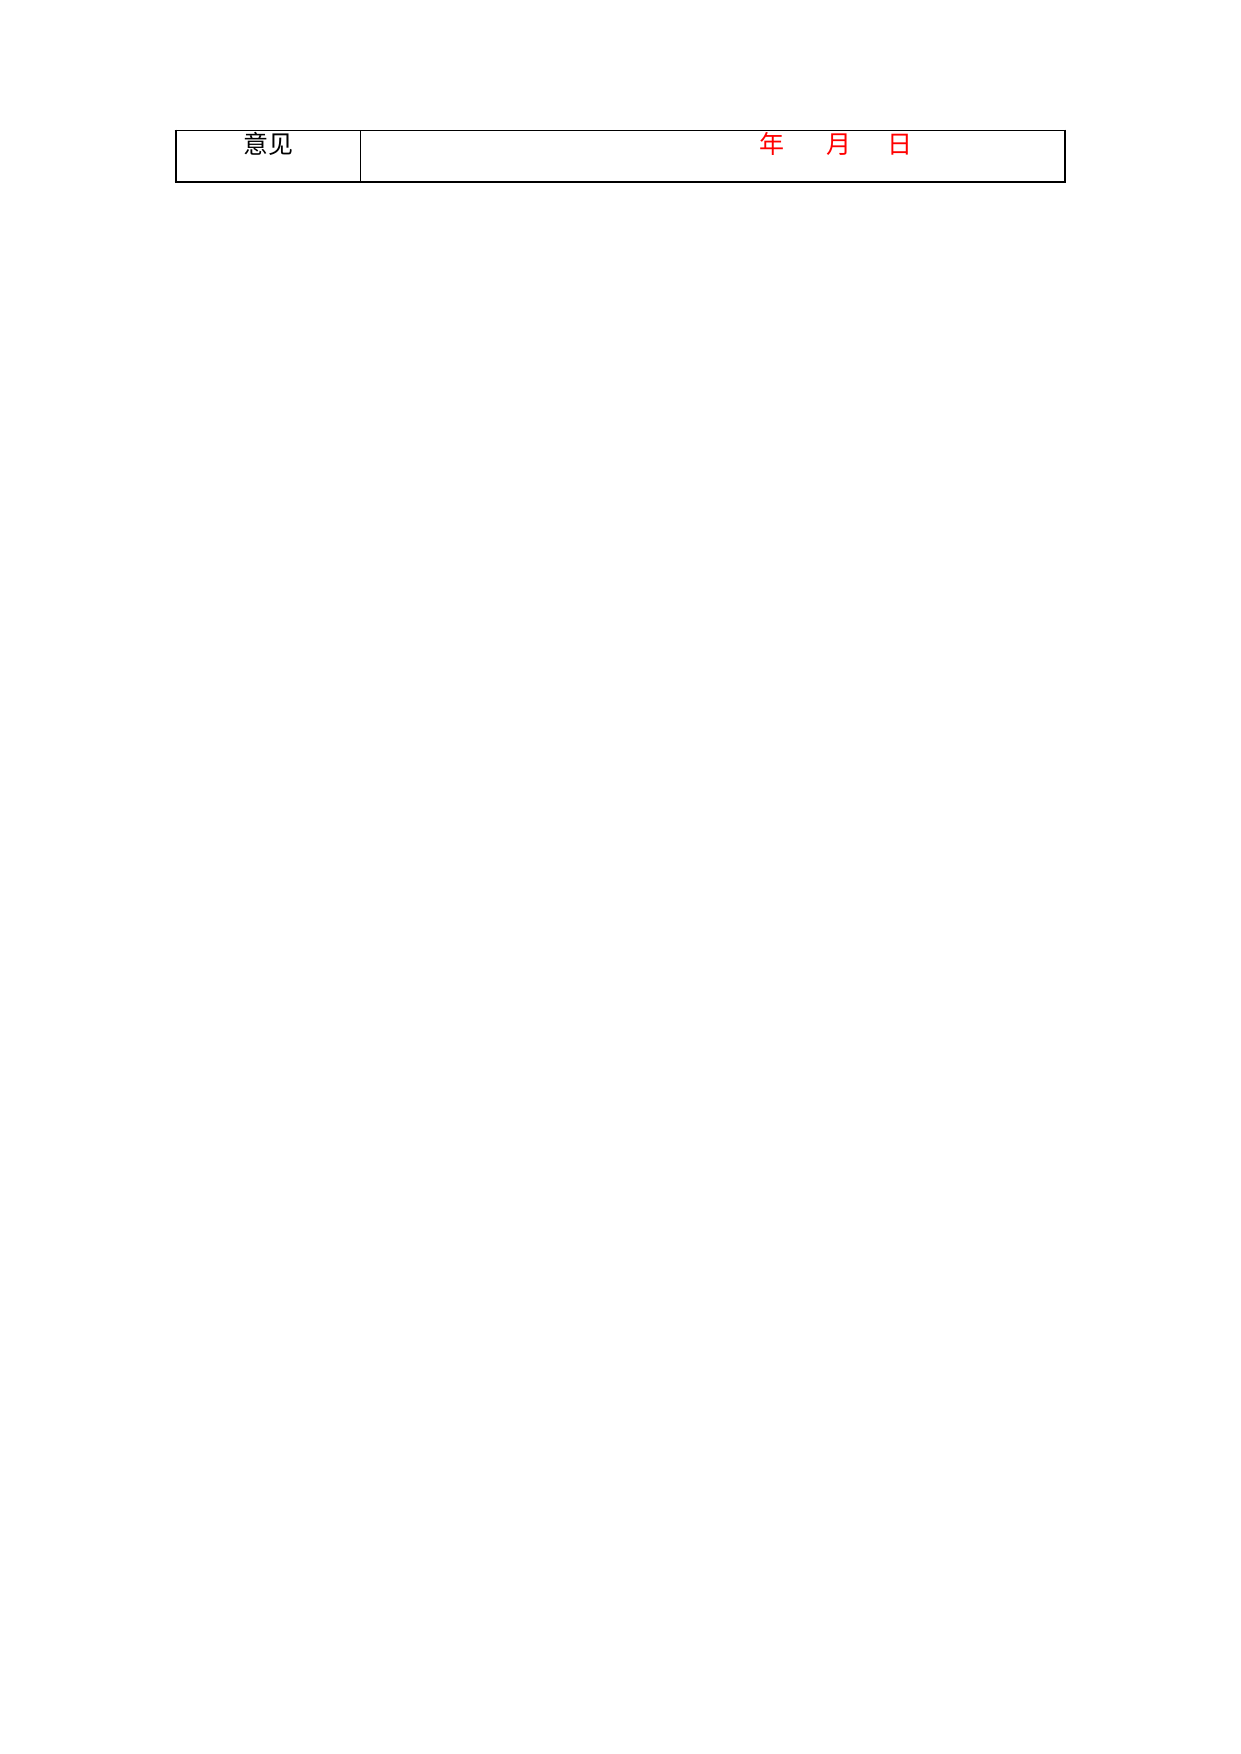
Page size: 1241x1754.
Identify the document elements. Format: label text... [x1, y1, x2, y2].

table_cell 审核 意见 [177, 131, 360, 181]
table_cell 年 月 日 [361, 131, 1064, 181]
